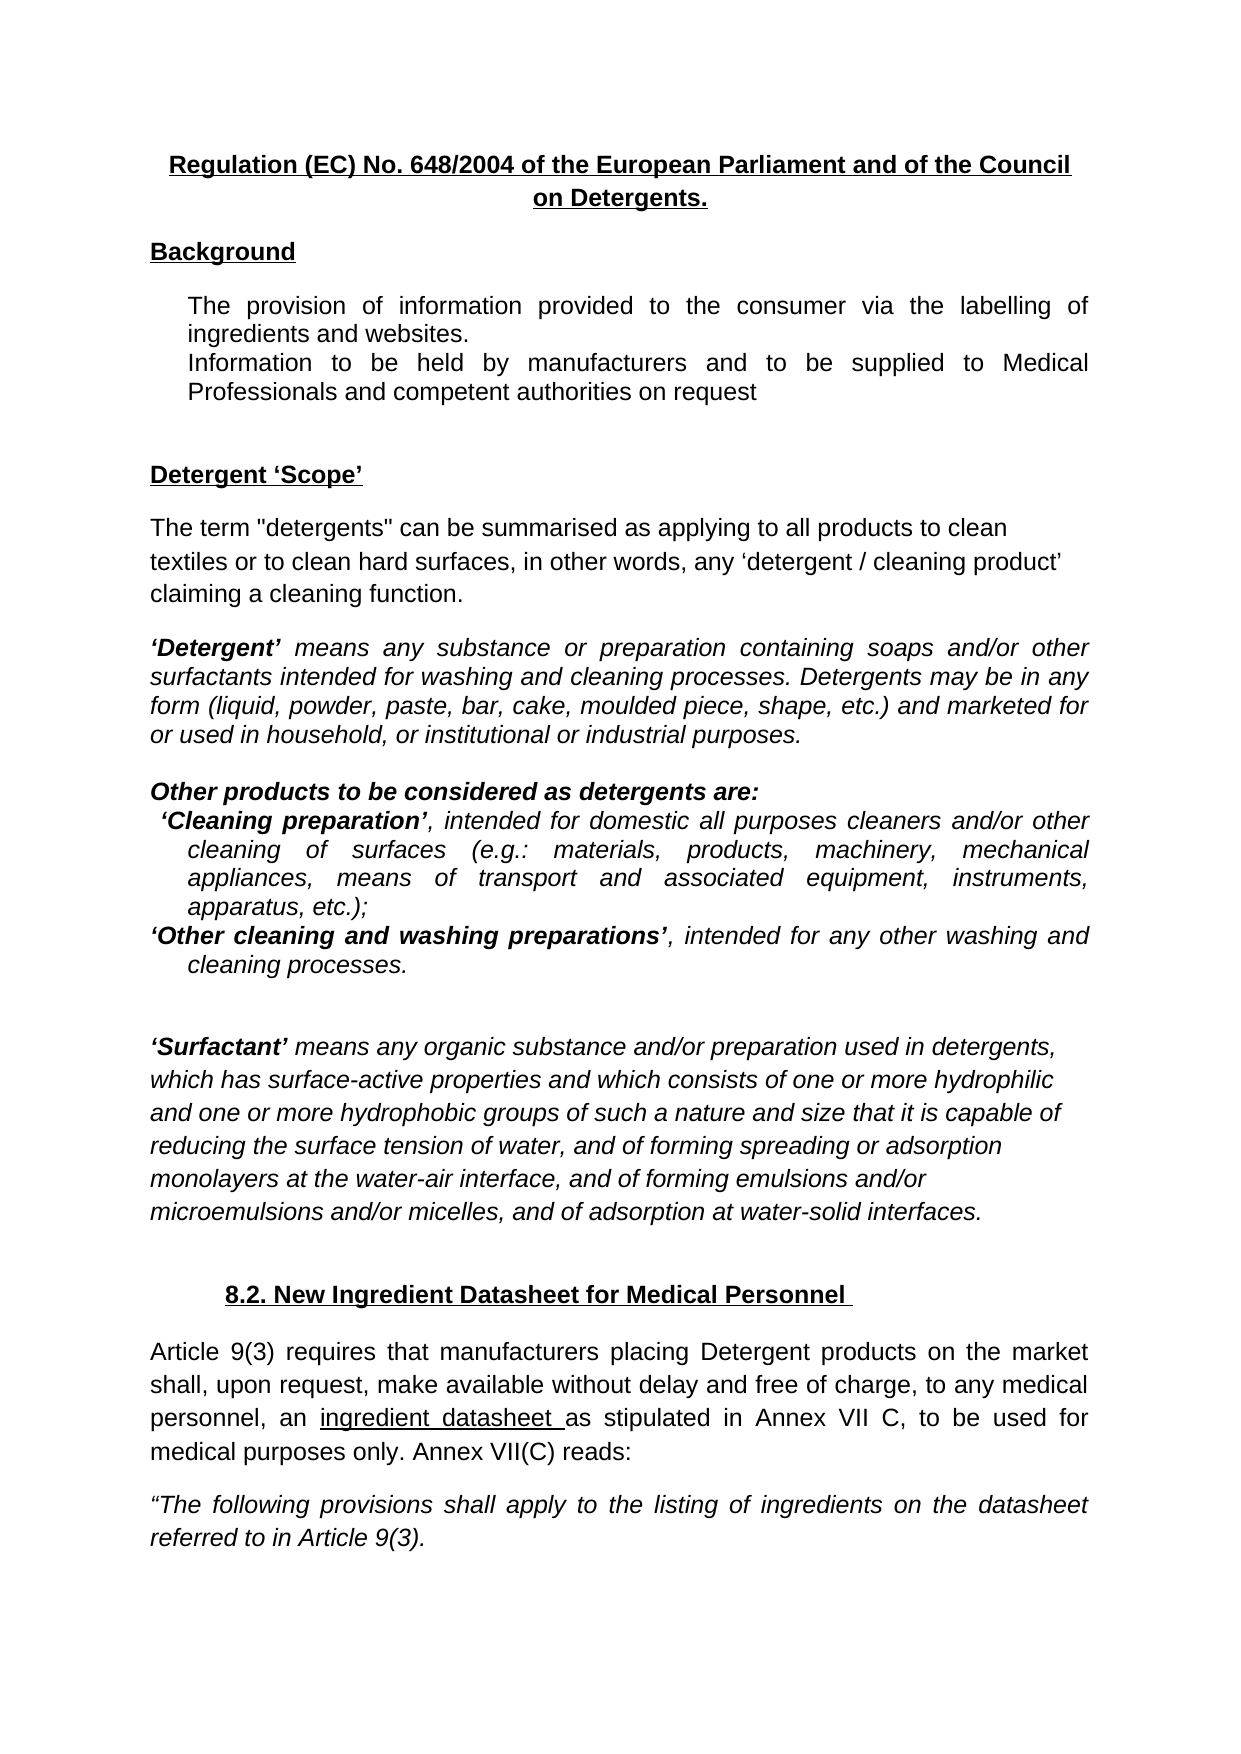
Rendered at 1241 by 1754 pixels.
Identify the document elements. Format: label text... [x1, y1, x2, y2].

text ‘Surfactant’ means any organic substance and/or preparation used in detergents, which has surface-active properties and which consists of one or more hydrophilic and one or more hydrophobic groups of such a nature and size that it is capable of reducing the surface tension of water, and of forming spreading or adsorption monolayers at the water-air interface, and of forming emulsions and/or microemulsions and/or micelles, and of adsorption at water-solid interfaces. [150, 1032, 1090, 1226]
text ‘Detergent’ means any substance or preparation containing soaps and/or other surfactants intended for washing and cleaning processes. Detergents may be in any form (liquid, powder, paste, bar, cake, moulded piece, shape, etc.) and marketed for or used in household, or institutional or industrial purposes. [150, 633, 1090, 748]
text The term "detergents" can be summarised as applying to all products to clean textiles or to clean hard surfaces, in other words, any ‘detergent / cleaning product’ claiming a cleaning function. [150, 513, 1090, 608]
text ‘Cleaning preparation’, intended for domestic all purposes cleaners and/or other cleaning of surfaces (e.g.: materials, products, machinery, mechanical appliances, means of transport and associated equipment, instruments, apparatus, etc.); [150, 806, 1090, 921]
text “The following provisions shall apply to the listing of ingredients on the datasheet referred to in Article 9(3). [150, 1490, 1090, 1552]
text Detergent ‘Scope’ [150, 459, 1090, 488]
text Background [150, 237, 1090, 266]
subtitle 8.2. New Ingredient Datasheet for Medical Personnel [150, 1280, 1090, 1309]
text Article 9(3) requires that manufacturers placing Detergent products on the market shall, upon request, make available without delay and free of charge, to any medical personnel, an ingredient datasheet as stipulated in Annex VII C, to be used for medical purposes only. Annex VII(C) reads: [150, 1337, 1090, 1465]
text Other products to be considered as detergents are: [150, 777, 1090, 806]
text Information to be held by manufacturers and to be supplied to Medical Professionals and competent authorities on request [187, 348, 1090, 406]
text ‘Other cleaning and washing preparations’, intended for any other washing and cleaning processes. [150, 921, 1090, 978]
text Regulation (EC) No. 648/2004 of the European Parliament and of the Council on Detergents. [150, 150, 1090, 212]
text The provision of information provided to the consumer via the labelling of ingredients and websites. [187, 291, 1090, 348]
